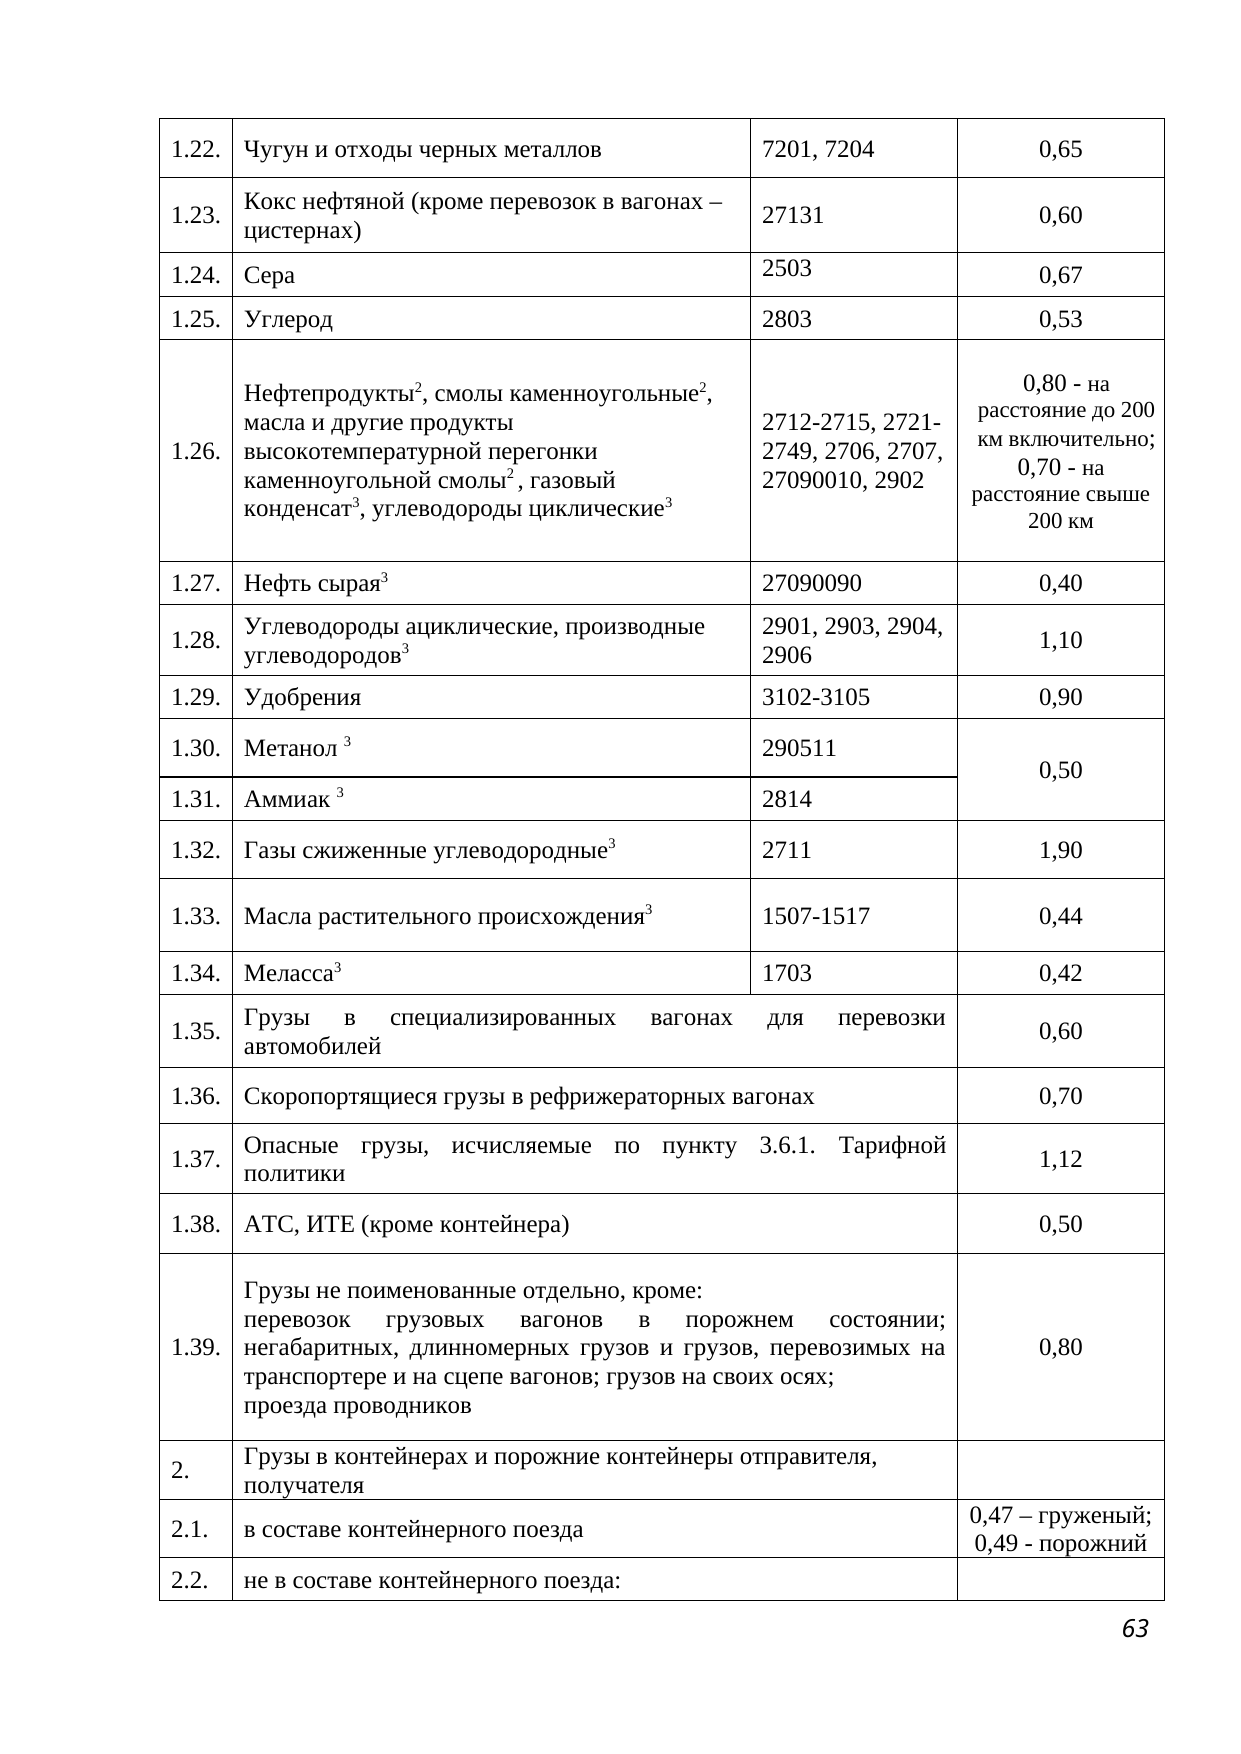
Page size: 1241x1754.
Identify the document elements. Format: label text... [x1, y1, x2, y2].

table_cell 7201, 7204 [751, 119, 957, 177]
table_cell 1507-1517 [751, 879, 957, 951]
table_cell 2. [160, 1441, 232, 1499]
table_cell Грузы в контейнерах и порожние контейнеры отправителя, получателя [233, 1441, 957, 1499]
table_cell 2.2. [160, 1558, 232, 1600]
table_cell Масла растительного происхождения3 [233, 879, 750, 951]
table_cell 1.30. [160, 719, 232, 776]
table_cell 0,42 [958, 952, 1164, 994]
table_cell 27131 [751, 178, 957, 252]
table_cell 1.36. [160, 1068, 232, 1123]
table_cell 0,50 [958, 1194, 1164, 1252]
table_cell 27090090 [751, 562, 957, 604]
table_cell 2503 [751, 253, 957, 296]
table_cell 1.38. [160, 1194, 232, 1252]
table_cell 0,80 [958, 1254, 1164, 1440]
table_cell 3102-3105 [751, 676, 957, 718]
table_cell 1.26. [160, 340, 232, 561]
table_cell Чугун и отходы черных металлов [233, 119, 750, 177]
table_cell Метанол 3 [233, 719, 750, 776]
table_cell 1.32. [160, 821, 232, 878]
table_cell Грузы не поименованные отдельно, кроме: перевозок грузовых вагонов в порожнем состоянии; негабаритных, длинномерных грузов и грузов, перевозимых на транспортере и на сцепе вагонов; грузов на своих осях; проезда проводников [233, 1254, 957, 1440]
table_cell 1.37. [160, 1124, 232, 1193]
table_cell 1.24. [160, 253, 232, 296]
table_cell [958, 1558, 1164, 1600]
table_cell 1703 [751, 952, 957, 994]
table_cell 1,12 [958, 1124, 1164, 1193]
table_cell 2901, 2903, 2904, 2906 [751, 605, 957, 674]
table_cell 1,10 [958, 605, 1164, 674]
table_cell 1.31. [160, 778, 232, 820]
table_cell Сера [233, 253, 750, 296]
table_cell 1.35. [160, 995, 232, 1067]
table_cell 0,67 [958, 253, 1164, 296]
table_cell 1.29. [160, 676, 232, 718]
table_cell 0,70 [958, 1068, 1164, 1123]
table_cell 0,65 [958, 119, 1164, 177]
table_cell 0,50 [958, 719, 1164, 820]
table_cell 290511 [751, 719, 957, 776]
table_cell 0,47 – груженый; 0,49 - порожний [958, 1500, 1164, 1557]
table_cell 1.28. [160, 605, 232, 674]
table_cell Углеводороды ациклические, производные углеводородов3 [233, 605, 750, 674]
table_cell 0,80 - на расстояние до 200 км включительно; 0,70 - на расстояние свыше 200 км [958, 340, 1164, 561]
table_cell Опасные грузы, исчисляемые по пункту 3.6.1. Тарифной политики [233, 1124, 957, 1193]
table_cell Кокс нефтяной (кроме перевозок в вагонах – цистернах) [233, 178, 750, 252]
table_cell 1.33. [160, 879, 232, 951]
table_cell Нефтепродукты2, смолы каменноугольные2, масла и другие продукты высокотемпературной перегонки каменноугольной смолы2 , газовый конденсат3, углеводороды циклические3 [233, 340, 750, 561]
table_cell 0,53 [958, 297, 1164, 339]
table_cell 0,90 [958, 676, 1164, 718]
table_cell 1.39. [160, 1254, 232, 1440]
table_cell 1.25. [160, 297, 232, 339]
table_cell 1,90 [958, 821, 1164, 878]
table_cell Углерод [233, 297, 750, 339]
table_cell 2814 [751, 778, 957, 820]
table_cell АТС, ИТЕ (кроме контейнера) [233, 1194, 957, 1252]
table_cell 0,60 [958, 178, 1164, 252]
table_cell 2803 [751, 297, 957, 339]
table_cell Меласса3 [233, 952, 750, 994]
table_cell Аммиак 3 [233, 778, 750, 820]
table_cell 0,60 [958, 995, 1164, 1067]
table_cell 1.23. [160, 178, 232, 252]
table_cell 2712-2715, 2721-2749, 2706, 2707, 27090010, 2902 [751, 340, 957, 561]
table_cell Грузы в специализированных вагонах для перевозки автомобилей [233, 995, 957, 1067]
table_cell Газы сжиженные углеводородные3 [233, 821, 750, 878]
table_cell 2711 [751, 821, 957, 878]
table_cell 1.34. [160, 952, 232, 994]
table_cell Скоропортящиеся грузы в рефрижераторных вагонах [233, 1068, 957, 1123]
table_cell 0,40 [958, 562, 1164, 604]
table_cell в составе контейнерного поезда [233, 1500, 957, 1557]
table_cell Нефть сырая3 [233, 562, 750, 604]
table_cell не в составе контейнерного поезда: [233, 1558, 957, 1600]
table_cell 1.27. [160, 562, 232, 604]
table_cell 0,44 [958, 879, 1164, 951]
table_cell 2.1. [160, 1500, 232, 1557]
table_cell [958, 1441, 1164, 1499]
table_cell Удобрения [233, 676, 750, 718]
table_cell 1.22. [160, 119, 232, 177]
